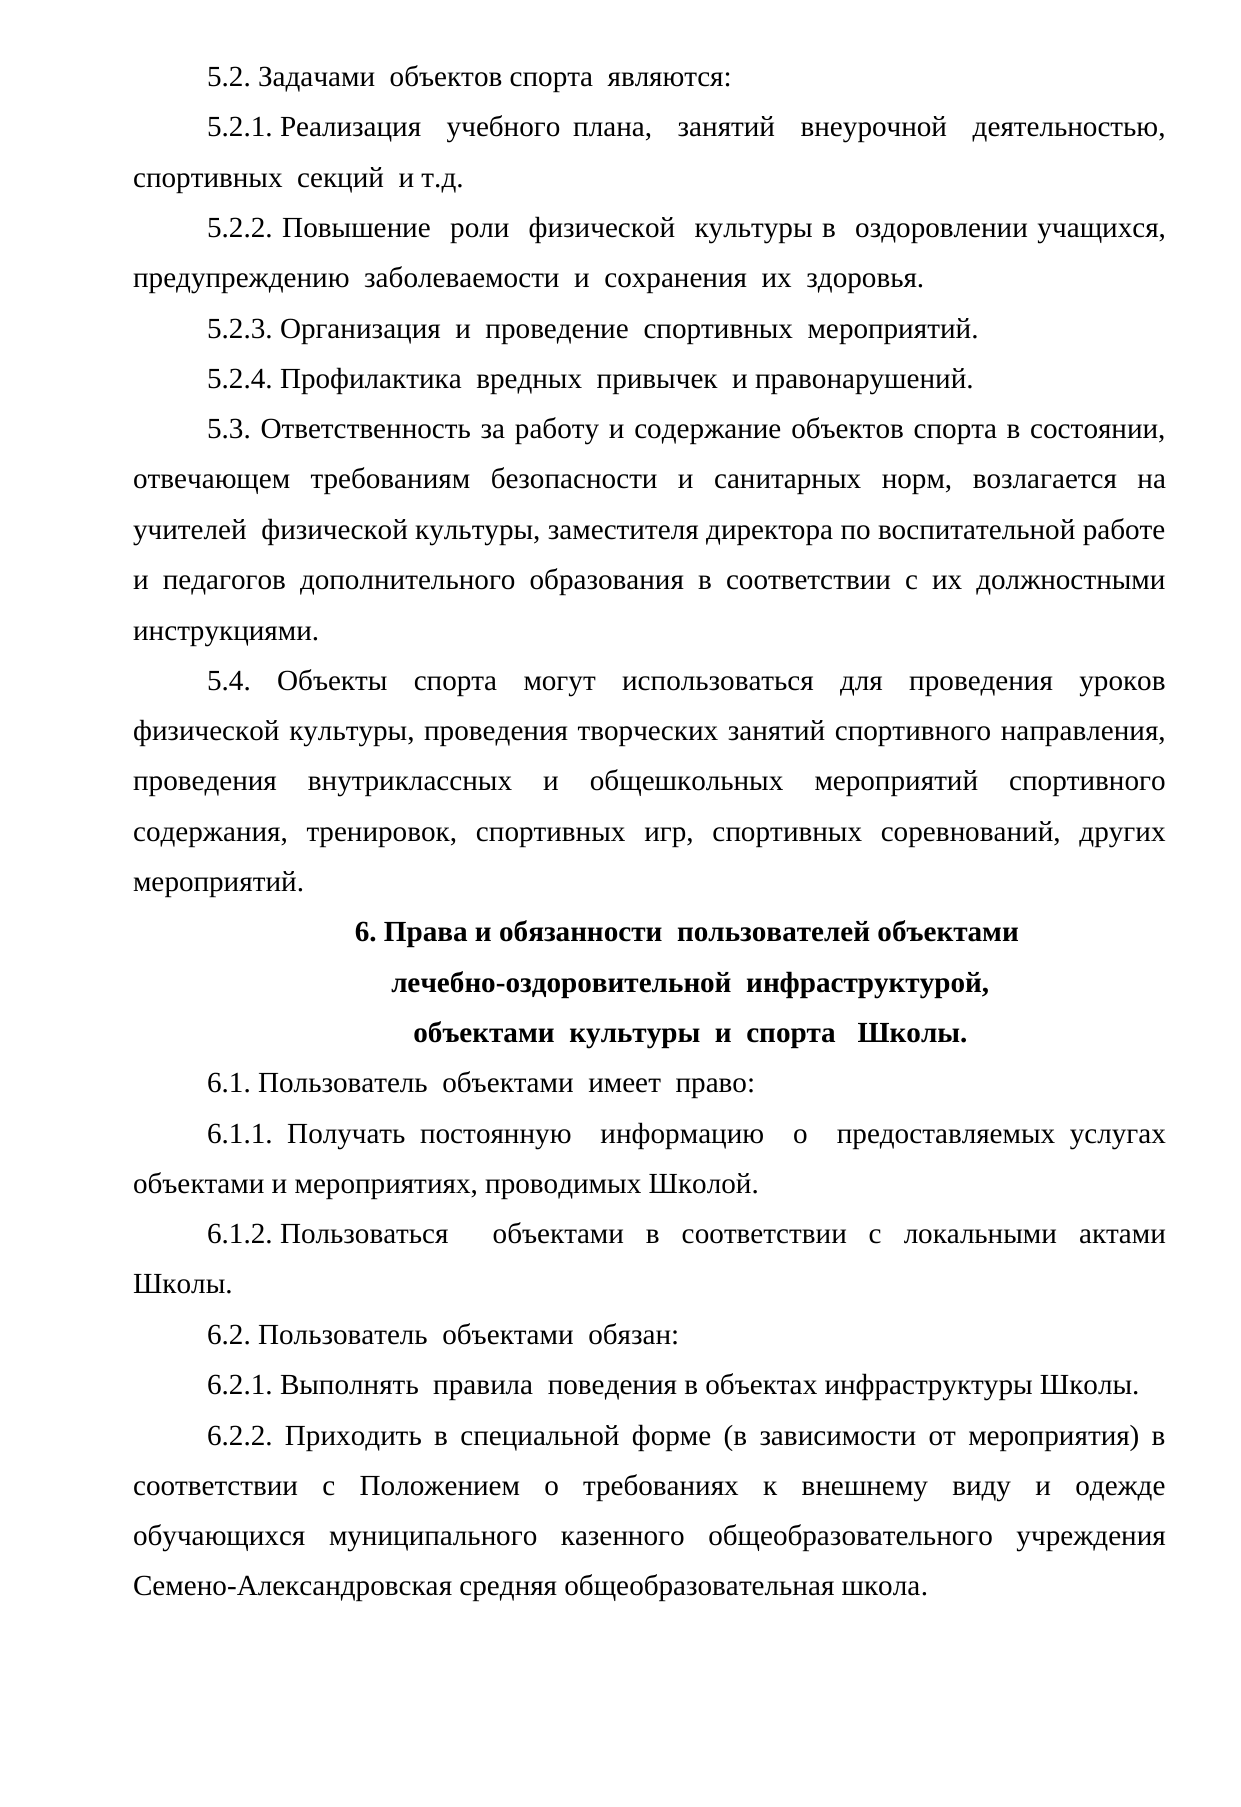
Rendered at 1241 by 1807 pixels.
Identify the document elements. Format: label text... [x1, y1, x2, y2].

text 6.1.2. Пользоваться объектами в соответствии с локальными актами Школы. [133, 1216, 1167, 1300]
text 6. Права и обязанности пользователей объектами [133, 914, 1167, 948]
text 6.1. Пользователь объектами имеет право: [133, 1065, 1167, 1099]
text 5.3. Ответственность за работу и содержание объектов спорта в состоянии, отвечающем требованиям безопасности и санитарных норм, возлагается на учителей физической культуры, заместителя директора по воспитательной работе и педагогов дополнительного образования в соответствии с их должностными инструкциями. [133, 411, 1167, 646]
text лечебно-оздоровительной инфраструктурой, [133, 965, 1167, 998]
text 5.2.3. Организация и проведение спортивных мероприятий. [133, 311, 1167, 344]
text 5.2. Задачами объектов спорта являются: [133, 59, 1167, 93]
text 6.2. Пользователь объектами обязан: [133, 1317, 1167, 1351]
text объектами культуры и спорта Школы. [133, 1015, 1167, 1049]
text 5.2.4. Профилактика вредных привычек и правонарушений. [133, 361, 1167, 394]
text 6.2.1. Выполнять правила поведения в объектах инфраструктуры Школы. [133, 1367, 1167, 1401]
text 5.2.2. Повышение роли физической культуры в оздоровлении учащихся, предупреждению заболеваемости и сохранения их здоровья. [133, 210, 1167, 294]
text 5.4. Объекты спорта могут использоваться для проведения уроков физической культуры, проведения творческих занятий спортивного направления, проведения внутриклассных и общешкольных мероприятий спортивного содержания, тренировок, спортивных игр, спортивных соревнований, других мероприятий. [133, 663, 1167, 898]
text 6.2.2. Приходить в специальной форме (в зависимости от мероприятия) в соответствии с Положением о требованиях к внешнему виду и одежде обучающихся муниципального казенного общеобразовательного учреждения Семено-Александровская средняя общеобразовательная школа. [133, 1418, 1167, 1602]
text 6.1.1. Получать постоянную информацию о предоставляемых услугах объектами и мероприятиях, проводимых Школой. [133, 1116, 1167, 1199]
text 5.2.1. Реализация учебного плана, занятий внеурочной деятельностью, спортивных секций и т.д. [133, 109, 1167, 193]
